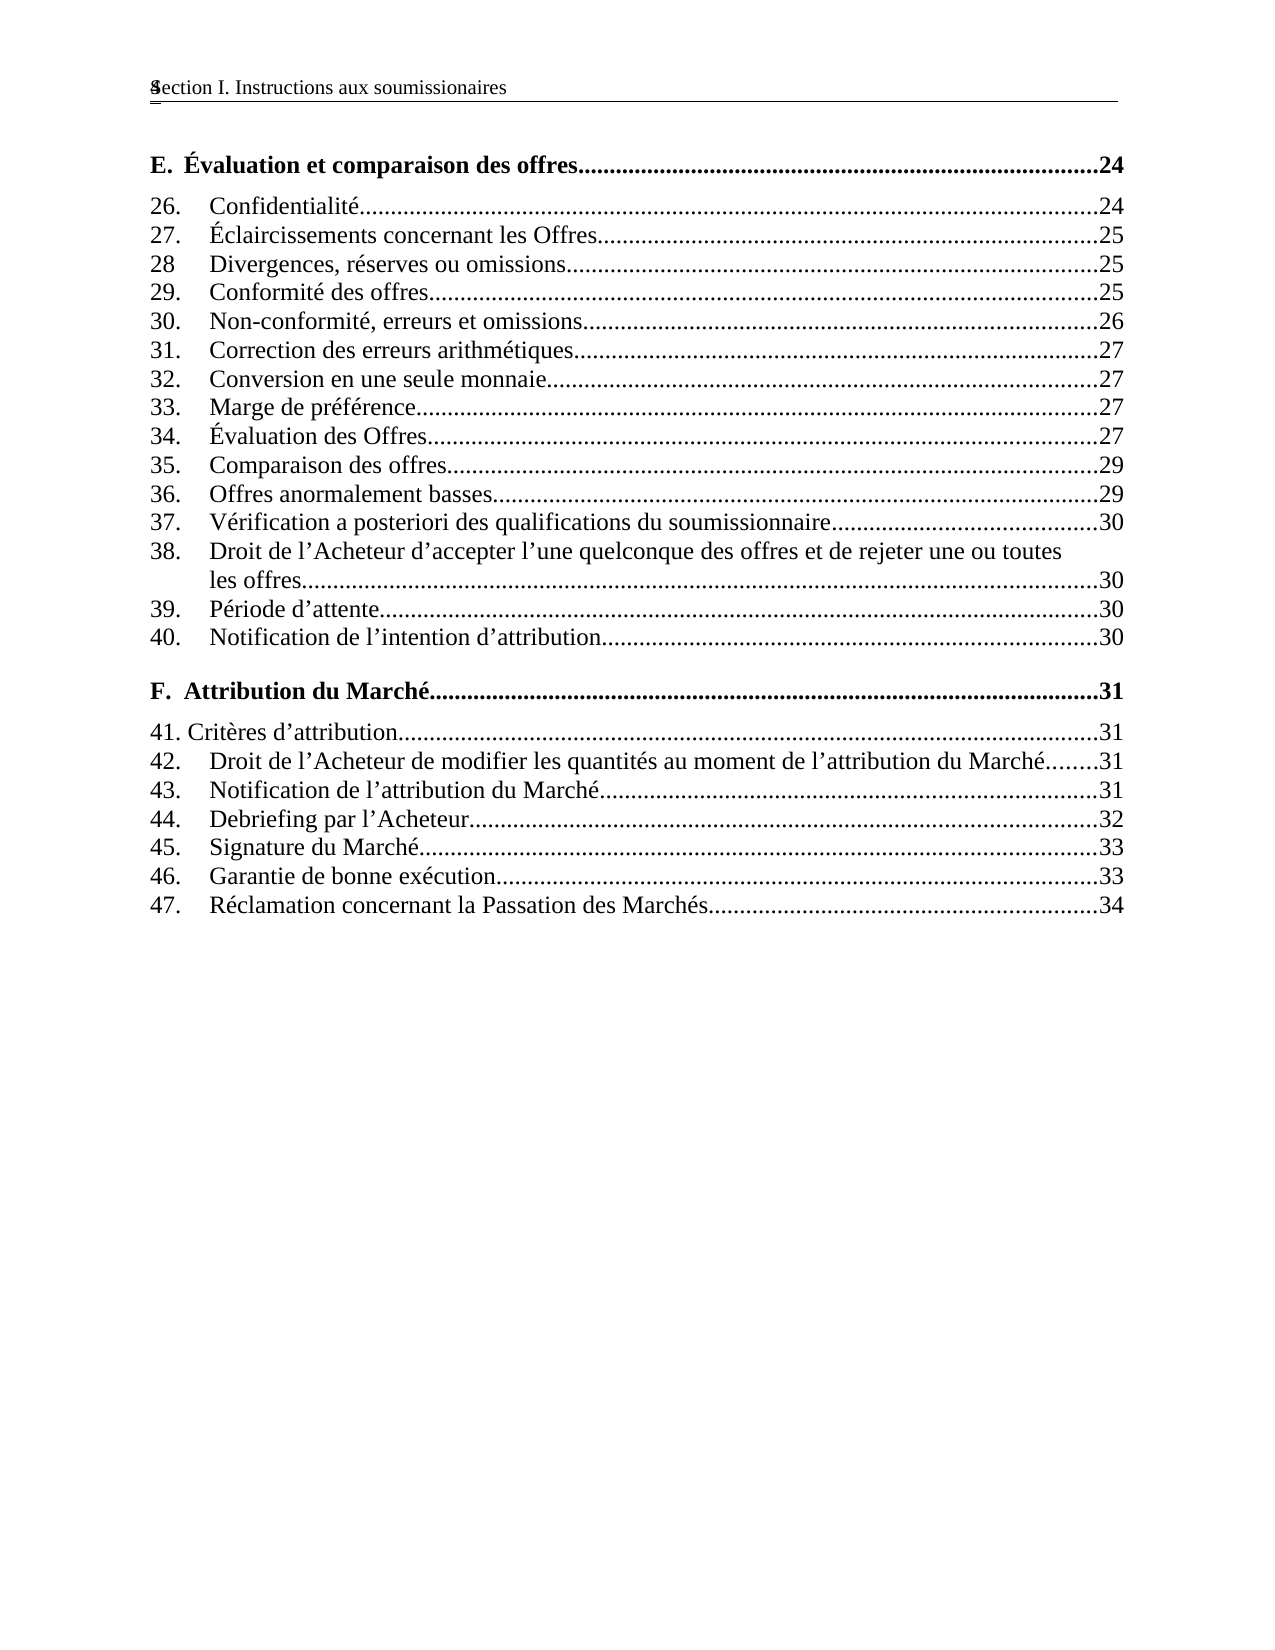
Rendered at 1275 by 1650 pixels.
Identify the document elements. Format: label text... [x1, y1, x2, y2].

text 41. Critères d’attribution 31 [150, 717, 1125, 746]
text 27. Éclaircissements concernant les Offres 25 [150, 220, 1125, 249]
text 34. Évaluation des Offres 27 [150, 421, 1125, 450]
text 33. Marge de préférence 27 [150, 392, 1125, 421]
text 45. Signature du Marché 33 [150, 832, 1125, 861]
text 43. Notification de l’attribution du Marché 31 [150, 775, 1125, 804]
text 38. Droit de l’Acheteur d’accepter l’une quelconque des offres et de rejeter une ou toutes les offres 30 [150, 536, 1125, 594]
text 32. Conversion en une seule monnaie 27 [150, 364, 1125, 392]
text 31. Correction des erreurs arithmétiques 27 [150, 335, 1125, 364]
text 30. Non-conformité, erreurs et omissions 26 [150, 306, 1125, 335]
text 26. Confidentialité 24 [150, 191, 1125, 220]
text 47. Réclamation concernant la Passation des Marchés 34 [150, 890, 1125, 919]
text 35. Comparaison des offres 29 [150, 450, 1125, 479]
text E. Évaluation et comparaison des offres 24 [150, 150, 1125, 179]
text 28 Divergences, réserves ou omissions 25 [150, 249, 1125, 277]
text 29. Conformité des offres 25 [150, 277, 1125, 306]
text 44. Debriefing par l’Acheteur 32 [150, 804, 1125, 832]
text 46. Garantie de bonne exécution 33 [150, 861, 1125, 890]
text 37. Vérification a posteriori des qualifications du soumissionnaire 30 [150, 507, 1125, 536]
text 39. Période d’attente 30 [150, 594, 1125, 622]
text F. Attribution du Marché 31 [150, 676, 1125, 705]
text 40. Notification de l’intention d’attribution 30 [150, 622, 1125, 651]
text 36. Offres anormalement basses 29 [150, 479, 1125, 507]
text 42. Droit de l’Acheteur de modifier les quantités au moment de l’attribution du Marché 31 [150, 746, 1125, 775]
